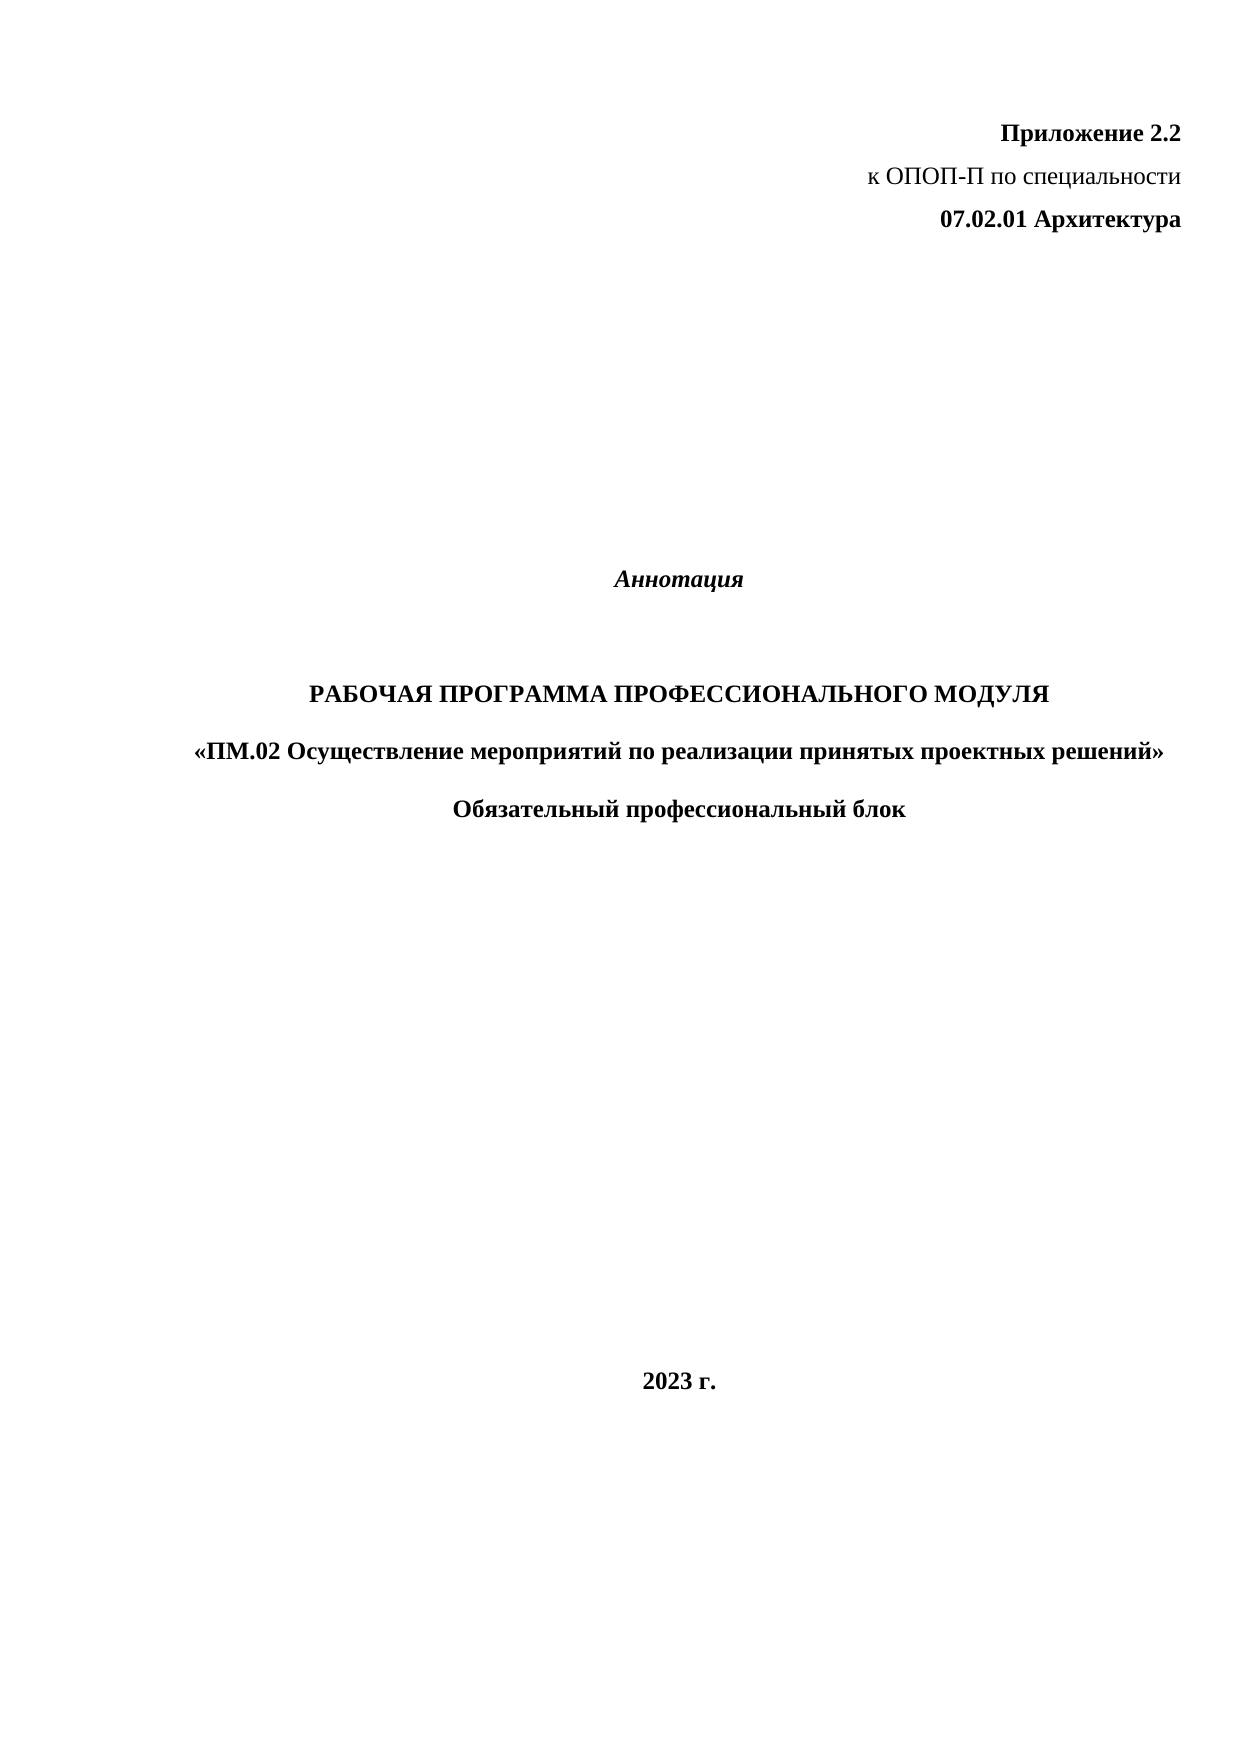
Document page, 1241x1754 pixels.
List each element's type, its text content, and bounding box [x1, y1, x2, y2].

text Приложение 2.2 [177, 118, 1181, 147]
text РАБОЧАЯ ПРОГРАММА ПРОФЕССИОНАЛЬНОГО МОДУЛЯ [177, 679, 1181, 707]
text 2023 г. [177, 1366, 1181, 1394]
text «ПМ.02 Осуществление мероприятий по реализации принятых проектных решений» [177, 736, 1181, 765]
text 07.02.01 Архитектура [177, 204, 1181, 233]
text Обязательный профессиональный блок [177, 794, 1181, 823]
text к ОПОП-П по специальности [177, 161, 1181, 190]
text Аннотация [177, 564, 1181, 592]
